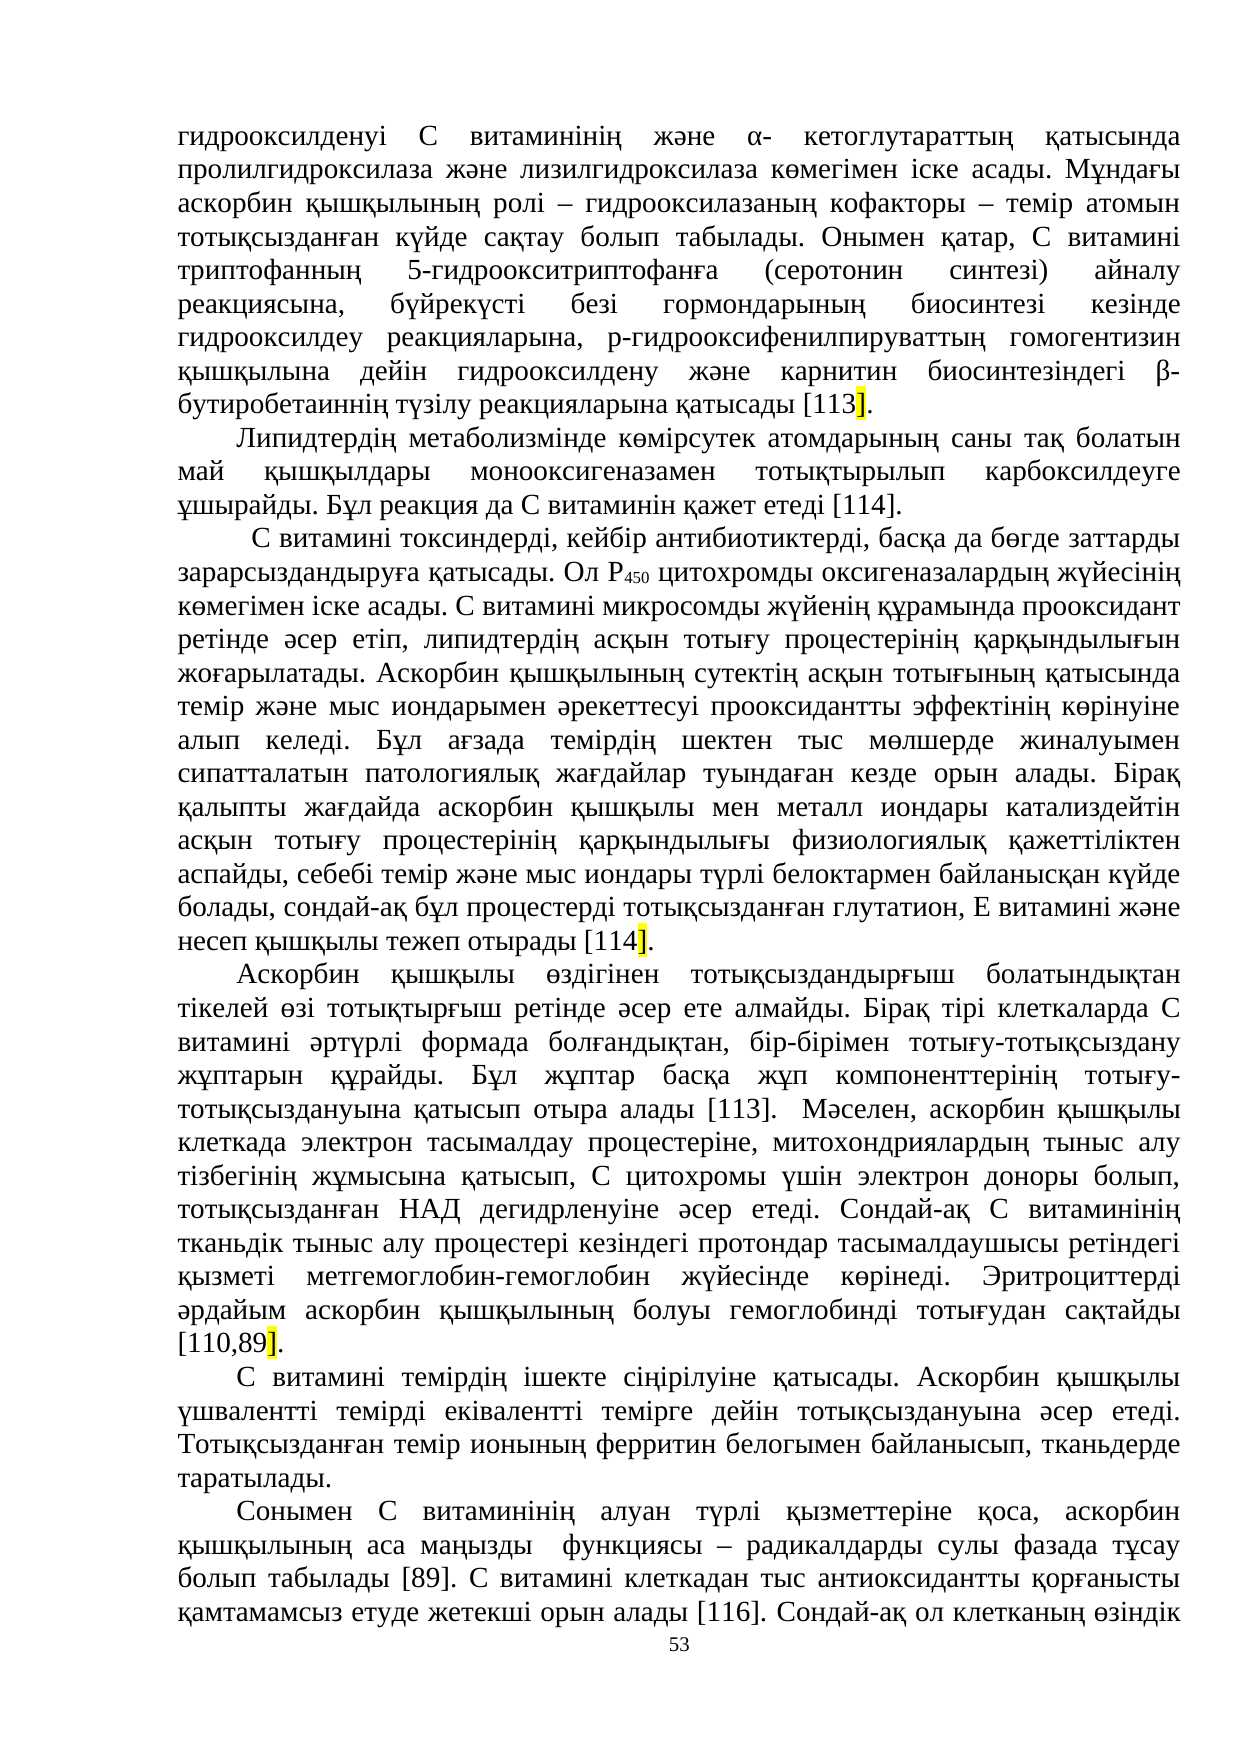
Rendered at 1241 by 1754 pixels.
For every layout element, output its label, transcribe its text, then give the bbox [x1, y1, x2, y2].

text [177, 1493, 1181, 1627]
text Аскорбин қышқылы өздігінен тотықсыздандырғыш болатындықтан тікелей өзі тотықтырғыш ретінде әсер ете алмайды. Бірақ тірі клеткаларда С витамині әртүрлі формада болғандықтан, бір-бірімен тотығу-тотықсыздану жұптарын құрайды. Бұл жұптар басқа жұп компоненттерінің тотығу-тотықсыздануына қатысып отыра алады [113]. Мәселен, аскорбин қышқылы клеткада электрон тасымалдау процестеріне, митохондриялардың тыныс алу тізбегінің жұмысына қатысып, С цитохромы үшін электрон доноры болып, тотықсызданған НАД дегидрленуіне әсер етеді. Сондай-ақ С витаминінің тканьдік тыныс алу процестері кезіндегі протондар тасымалдаушысы ретіндегі қызметі метгемоглобин-гемоглобин жүйесінде көрінеді. Эритроциттерді әрдайым аскорбин қышқылының болуы гемоглобинді тотығудан сақтайды [110,89]. [177, 957, 1181, 1359]
text Липидтердің метаболизмінде көмірсутек атомдарының саны тақ болатын май қышқылдары монооксигеназамен тотықтырылып карбоксилдеуге ұшырайды. Бұл реакция да С витаминін қажет етеді [114]. [177, 420, 1181, 521]
text С витамині токсиндерді, кейбір антибиотиктерді, басқа да бөгде заттарды зарарсыздандыруға қатысады. Ол Р450 цитохромды оксигеназалардың жүйесінің көмегімен іске асады. С витамині микросомды жүйенің құрамында прооксидант ретінде әсер етіп, липидтердің асқын тотығу процестерінің қарқындылығын жоғарылатады. Аскорбин қышқылының сутектің асқын тотығының қатысында темір және мыс иондарымен әрекеттесуі прооксидантты эффектінің көрінуіне алып келеді. Бұл ағзада темірдің шектен тыс мөлшерде жиналуымен сипатталатын патологиялық жағдайлар туындаған кезде орын алады. Бірақ қалыпты жағдайда аскорбин қышқылы мен металл иондары катализдейтін асқын тотығу процестерінің қарқындылығы физиологиялық қажеттіліктен аспайды, себебі темір және мыс иондары түрлі белоктармен байланысқан күйде болады, сондай-ақ бұл процестерді тотықсызданған глутатион, Е витамині және несеп қышқылы тежеп отырады [114]. [177, 521, 1181, 957]
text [177, 118, 1181, 420]
text С витамині темірдің ішекте сіңірілуіне қатысады. Аскорбин қышқылы үшвалентті темірді еківалентті темірге дейін тотықсыздануына әсер етеді. Тотықсызданған темір ионының ферритин белогымен байланысып, тканьдерде таратылады. [177, 1359, 1181, 1493]
